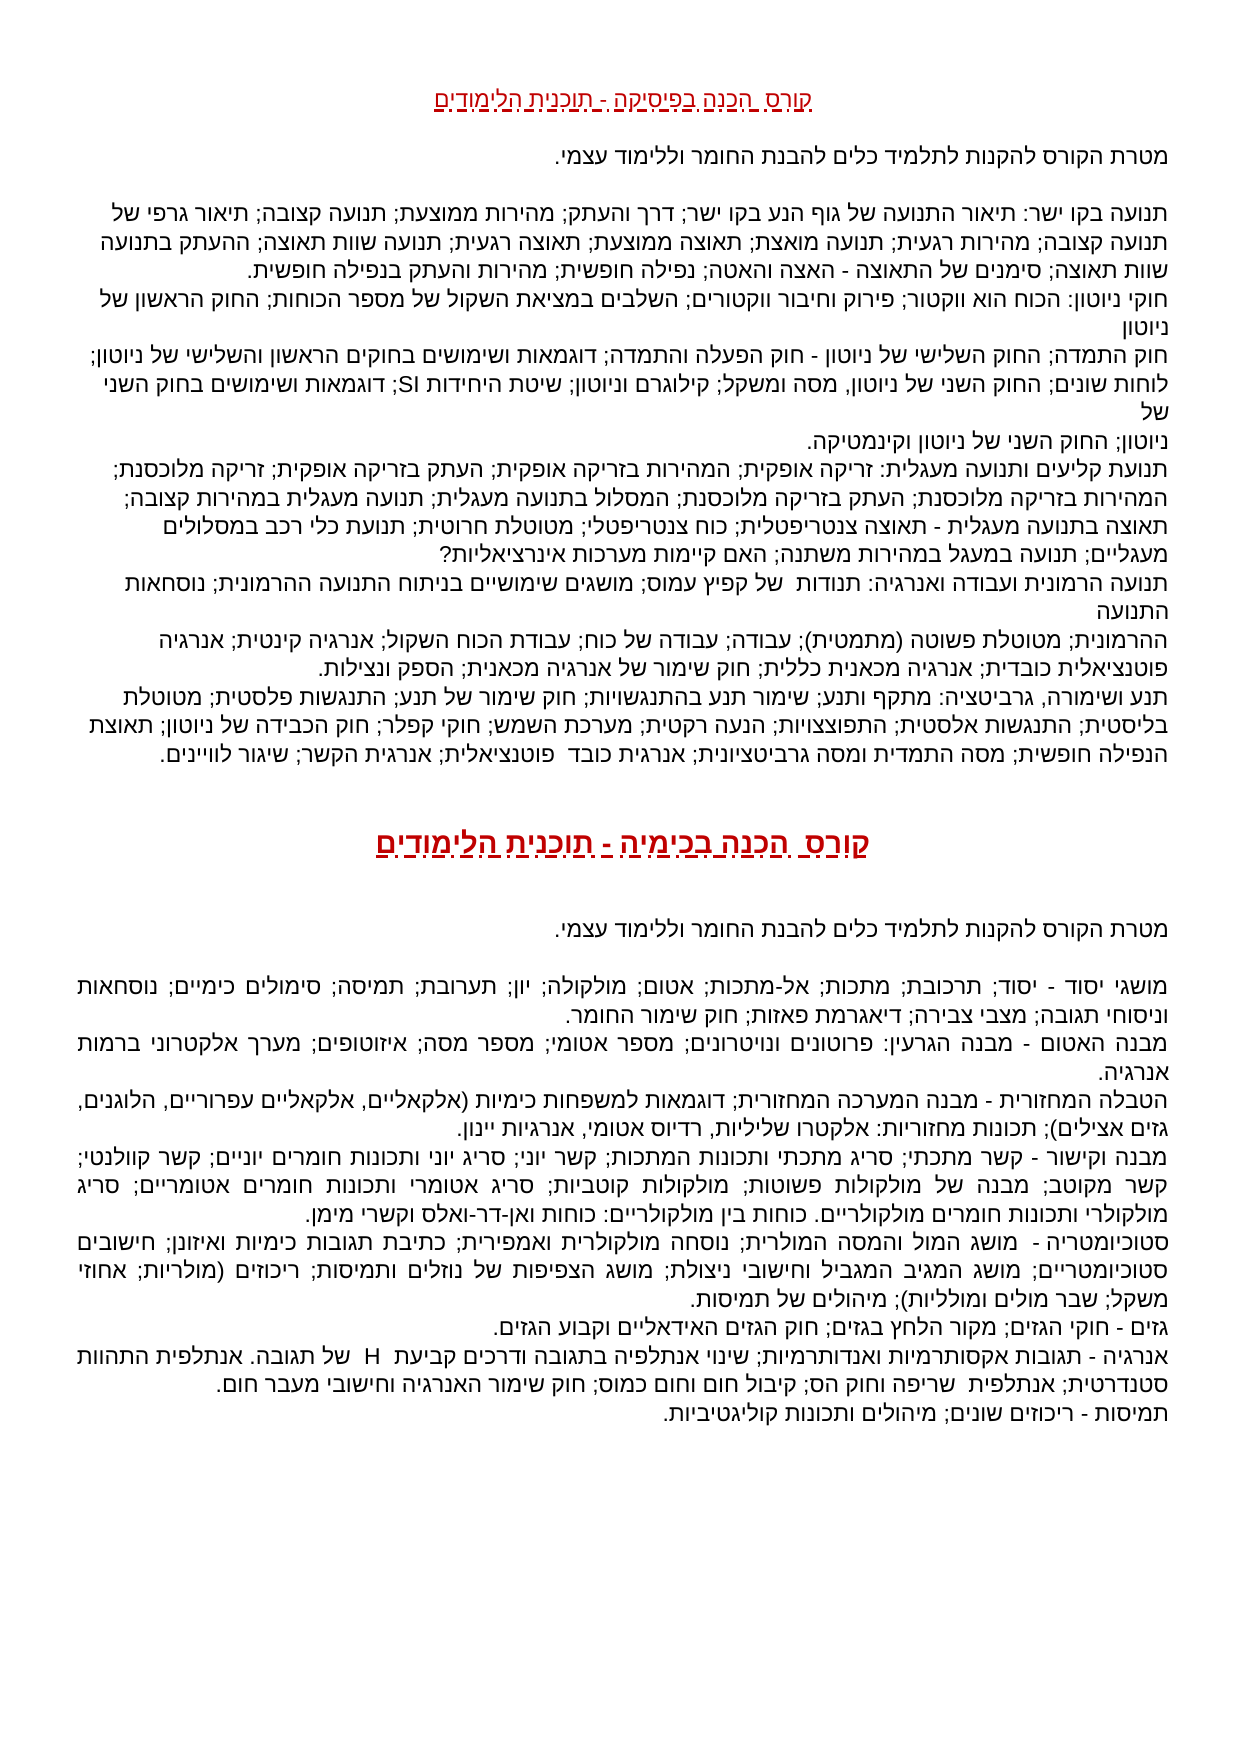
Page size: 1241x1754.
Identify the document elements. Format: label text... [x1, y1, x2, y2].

text מטרת הקורס להקנות לתלמיד כלים להבנת החומר וללימוד עצמי. [77, 143, 1169, 170]
text ההרמונית; מטוטלת פשוטה (מתמטית); עבודה; עבודה של כוח; עבודת הכוח השקול; אנרגיה קינטית; אנרגיה [77, 627, 1169, 653]
subtitle קורס הכנה בכימיה - תוכנית הלימודים [77, 826, 1169, 859]
text פוטנציאלית כובדית; אנרגיה מכאנית כללית; חוק שימור של אנרגיה מכאנית; הספק ונצילות. [77, 655, 1169, 682]
text תנועה בקו ישר: תיאור התנועה של גוף הנע בקו ישר; דרך והעתק; מהירות ממוצעת; תנועה קצובה; תיאור גרפי של תנועה קצובה; מהירות רגעית; תנועה מואצת; תאוצה ממוצעת; תאוצה רגעית; תנועה שוות תאוצה; ההעתק בתנועה שוות תאוצה; סימנים של התאוצה - האצה והאטה; נפילה חופשית; מהירות והעתק בנפילה חופשית. [77, 200, 1169, 283]
text תמיסות - ריכוזים שונים; מיהולים ותכונות קוליגטיביות. [77, 1400, 1169, 1426]
text הנפילה חופשית; מסה התמדית ומסה גרביטציונית; אנרגית כובד פוטנציאלית; אנרגית הקשר; שיגור לוויינים. [77, 741, 1169, 767]
text חוק התמדה; החוק השלישי של ניוטון - חוק הפעלה והתמדה; דוגמאות ושימושים בחוקים הראשון והשלישי של ניוטון; [77, 342, 1169, 369]
text תנועה הרמונית ועבודה ואנרגיה: תנודות של קפיץ עמוס; מושגים שימושיים בניתוח התנועה ההרמונית; נוסחאות התנועה [77, 570, 1169, 625]
text תנועת קליעים ותנועה מעגלית: זריקה אופקית; המהירות בזריקה אופקית; העתק בזריקה אופקית; זריקה מלוכסנת; [77, 456, 1169, 482]
text קורס הכנה בפיסיקה - תוכנית הלימודים [77, 86, 1169, 113]
text אנרגיה - תגובות אקסותרמיות ואנדותרמיות; שינוי אנתלפיה בתגובה ודרכים קביעת H של תגובה. אנתלפית התהוות סטנדרטית; אנתלפית שריפה וחוק הס; קיבול חום וחום כמוס; חוק שימור האנרגיה וחישובי מעבר חום. [77, 1343, 1169, 1398]
text המהירות בזריקה מלוכסנת; העתק בזריקה מלוכסנת; המסלול בתנועה מעגלית; תנועה מעגלית במהירות קצובה; [77, 484, 1169, 511]
text סטוכיומטריה - מושג המול והמסה המולרית; נוסחה מולקולרית ואמפירית; כתיבת תגובות כימיות ואיזונן; חישובים סטוכיומטריים; מושג המגיב המגביל וחישובי ניצולת; מושג הצפיפות של נוזלים ותמיסות; ריכוזים (מולריות; אחוזי משקל; שבר מולים ומולליות); מיהולים של תמיסות. [77, 1229, 1169, 1312]
text מעגליים; תנועה במעגל במהירות משתנה; האם קיימות מערכות אינרציאליות? [77, 541, 1169, 568]
text מטרת הקורס להקנות לתלמיד כלים להבנת החומר וללימוד עצמי. [77, 916, 1169, 943]
text מושגי יסוד - יסוד; תרכובת; מתכות; אל-מתכות; אטום; מולקולה; יון; תערובת; תמיסה; סימולים כימיים; נוסחאות וניסוחי תגובה; מצבי צבירה; דיאגרמת פאזות; חוק שימור החומר. [77, 973, 1169, 1028]
text תנע ושימורה, גרביטציה: מתקף ותנע; שימור תנע בהתנגשויות; חוק שימור של תנע; התנגשות פלסטית; מטוטלת [77, 684, 1169, 710]
text מבנה וקישור - קשר מתכתי; סריג מתכתי ותכונות המתכות; קשר יוני; סריג יוני ותכונות חומרים יוניים; קשר קוולנטי; קשר מקוטב; מבנה של מולקולות פשוטות; מולקולות קוטביות; סריג אטומרי ותכונות חומרים אטומריים; סריג מולקולרי ותכונות חומרים מולקולריים. כוחות בין מולקולריים: כוחות ואן-דר-ואלס וקשרי מימן. [77, 1144, 1169, 1227]
text ניוטון; החוק השני של ניוטון וקינמטיקה. [77, 428, 1169, 454]
text חוקי ניוטון: הכוח הוא ווקטור; פירוק וחיבור ווקטורים; השלבים במציאת השקול של מספר הכוחות; החוק הראשון של ניוטון [77, 286, 1169, 340]
text גזים - חוקי הגזים; מקור הלחץ בגזים; חוק הגזים האידאליים וקבוע הגזים. [77, 1314, 1169, 1341]
text לוחות שונים; החוק השני של ניוטון, מסה ומשקל; קילוגרם וניוטון; שיטת היחידות SI; דוגמאות ושימושים בחוק השני של [77, 371, 1169, 426]
text תאוצה בתנועה מעגלית - תאוצה צנטריפטלית; כוח צנטריפטלי; מטוטלת חרוטית; תנועת כלי רכב במסלולים [77, 513, 1169, 539]
text מבנה האטום - מבנה הגרעין: פרוטונים ונויטרונים; מספר אטומי; מספר מסה; איזוטופים; מערך אלקטרוני ברמות אנרגיה. [77, 1030, 1169, 1085]
text בליסטית; התנגשות אלסטית; התפוצצויות; הנעה רקטית; מערכת השמש; חוקי קפלר; חוק הכבידה של ניוטון; תאוצת [77, 712, 1169, 738]
text הטבלה המחזורית - מבנה המערכה המחזורית; דוגמאות למשפחות כימיות (אלקאליים, אלקאליים עפרוריים, הלוגנים, גזים אצילים); תכונות מחזוריות: אלקטרו שליליות, רדיוס אטומי, אנרגיות יינון. [77, 1087, 1169, 1142]
